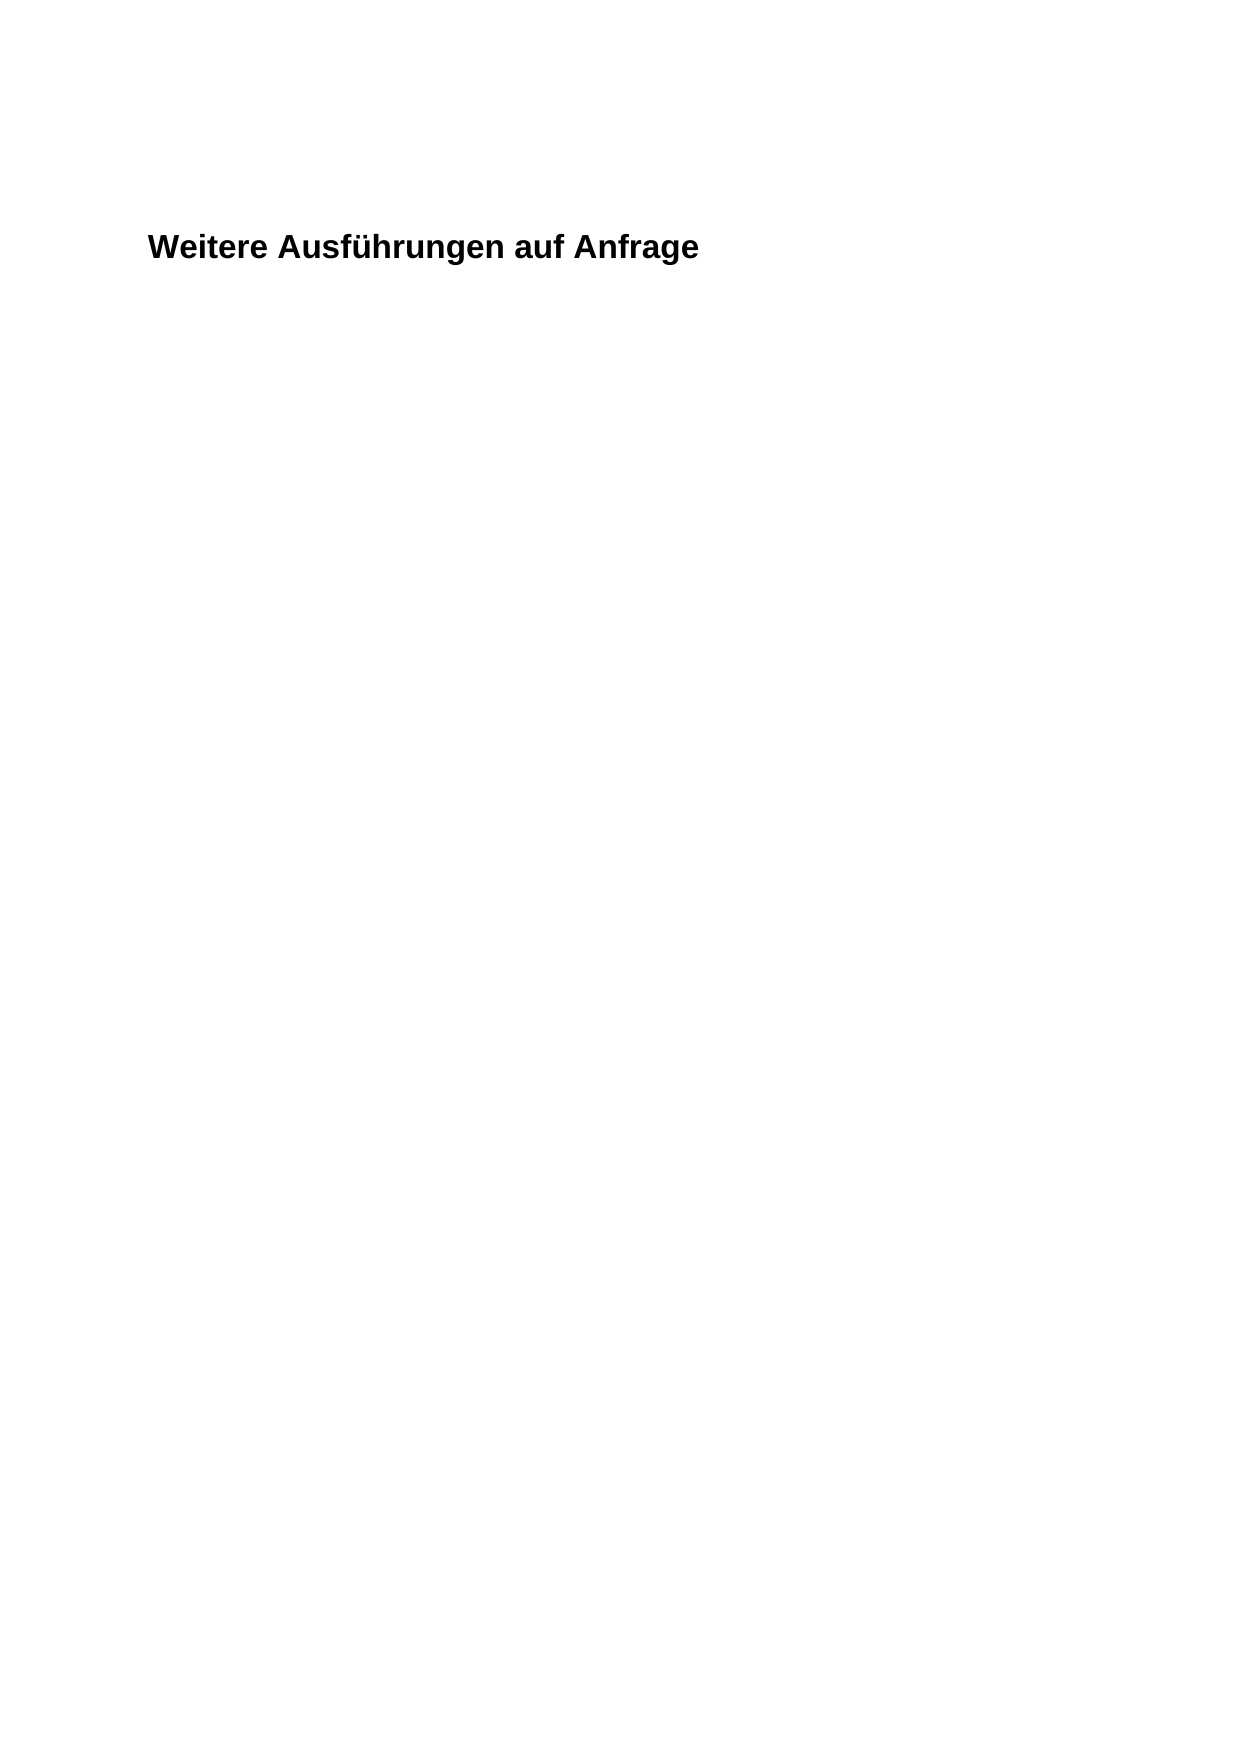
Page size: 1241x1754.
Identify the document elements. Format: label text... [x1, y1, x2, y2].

text Weitere Ausführungen auf Anfrage [148, 227, 1029, 265]
